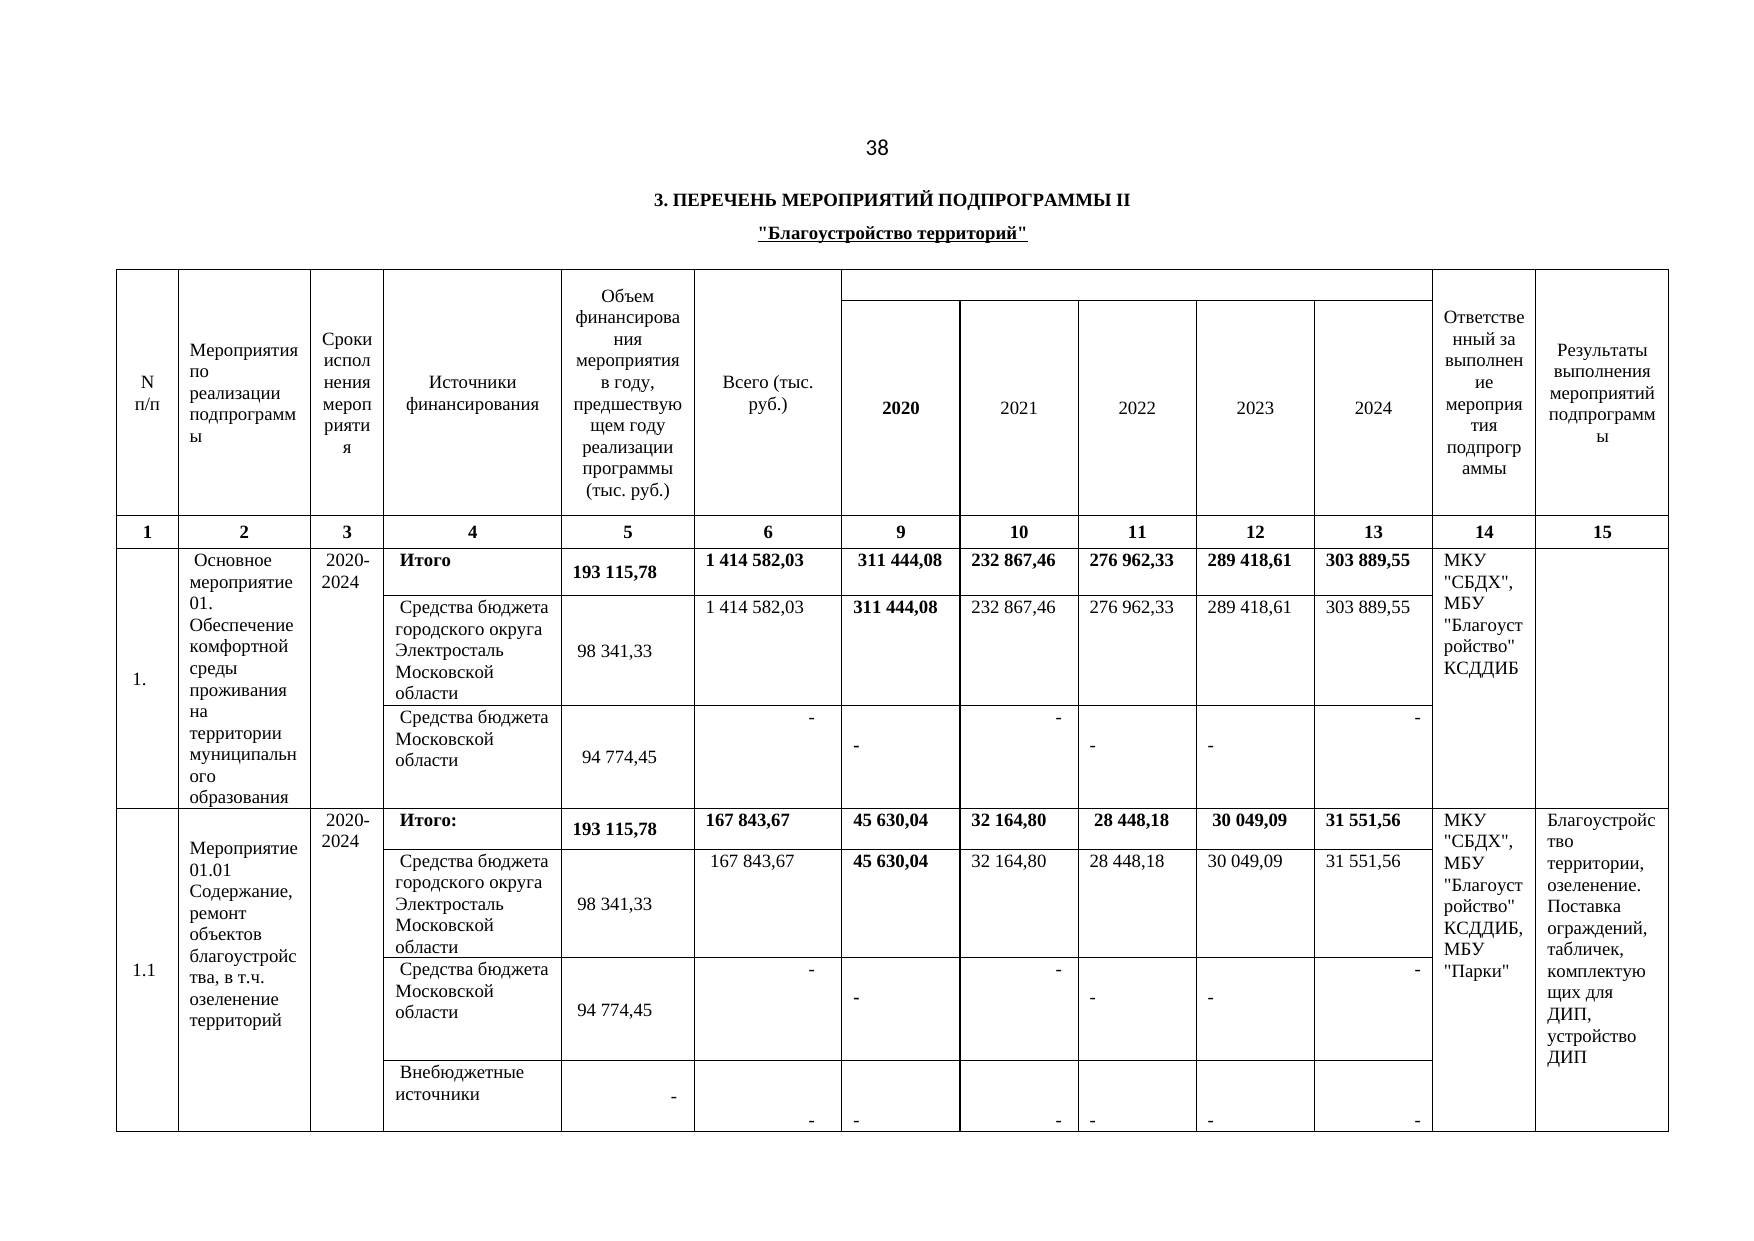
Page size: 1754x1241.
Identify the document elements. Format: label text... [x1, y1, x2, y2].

table_cell - [695, 1061, 841, 1131]
table_cell 32 164,80 [961, 850, 1078, 957]
table_cell 311 444,08 [842, 596, 959, 705]
table_cell - [1197, 958, 1314, 1060]
table_cell 193 115,78 [562, 549, 694, 595]
table_cell 1.1 [117, 809, 178, 1131]
table_cell 32 164,80 [961, 809, 1078, 848]
table_cell Всего (тыс. руб.) [695, 270, 841, 515]
table_cell 167 843,67 [695, 809, 841, 848]
table_cell Мероприятия по реализации подпрограммы [179, 270, 310, 515]
table_cell 28 448,18 [1079, 850, 1196, 957]
table_cell Ответственный за выполнение мероприятия подпрограммы [1433, 270, 1535, 515]
table_cell 3 [311, 516, 383, 548]
table_cell 276 962,33 [1079, 549, 1196, 595]
table_cell - [842, 1061, 959, 1131]
table_cell - [695, 958, 841, 1060]
table_cell Итого [384, 549, 561, 595]
table_cell [842, 270, 1432, 300]
table_cell МКУ "СБДХ", МБУ "Благоустройство" КСДДИБ, МБУ "Парки" [1433, 809, 1535, 1131]
table_cell - [1079, 958, 1196, 1060]
table_cell - [1079, 706, 1196, 808]
table_cell 2 [179, 516, 310, 548]
table_cell [1536, 549, 1668, 808]
table_cell 2022 [1079, 301, 1196, 515]
table_cell 11 [1079, 516, 1196, 548]
table_cell Объем финансирования мероприятия в году, предшествующем году реализации программы (тыс. руб.) [562, 270, 694, 515]
table_cell 30 049,09 [1197, 809, 1314, 848]
table_cell - [1079, 1061, 1196, 1131]
table_cell 98 341,33 [562, 850, 694, 957]
table_cell - [1315, 1061, 1432, 1131]
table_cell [384, 850, 561, 957]
table_cell 31 551,56 [1315, 809, 1432, 848]
table_cell Основное мероприятие 01. Обеспечение комфортной среды проживания на территории муниципального образования [179, 549, 310, 808]
table_cell Средства бюджета Московской области [384, 958, 561, 1060]
table_cell 232 867,46 [961, 596, 1078, 705]
table_cell 15 [1536, 516, 1668, 548]
table_cell - [961, 706, 1078, 808]
table_cell 10 [961, 516, 1078, 548]
table_cell - [961, 958, 1078, 1060]
table_cell 45 630,04 [842, 850, 959, 957]
table_cell 311 444,08 [842, 549, 959, 595]
table_cell 1. [117, 549, 178, 808]
table_cell 289 418,61 [1197, 549, 1314, 595]
table_cell - [1197, 1061, 1314, 1131]
table_cell 1 414 582,03 [695, 549, 841, 595]
table_cell 303 889,55 [1315, 549, 1432, 595]
table_cell Внебюджетные источники [384, 1061, 561, 1131]
table_cell 14 [1433, 516, 1535, 548]
table_cell 28 448,18 [1079, 809, 1196, 848]
table_cell 13 [1315, 516, 1432, 548]
table_cell - [961, 1061, 1078, 1131]
table_cell 45 630,04 [842, 809, 959, 848]
table_cell 232 867,46 [961, 549, 1078, 595]
table_cell - [1315, 706, 1432, 808]
table_cell 2020 [842, 301, 959, 515]
table_cell - [842, 706, 959, 808]
table_cell 167 843,67 [695, 850, 841, 957]
table_cell - [842, 958, 959, 1060]
table_cell - [1315, 958, 1432, 1060]
table_cell 94 774,45 [562, 706, 694, 808]
table_cell Средства бюджета городского округа Электросталь Московской области [384, 596, 561, 705]
table_cell Сроки исполнения мероприятия [311, 270, 383, 515]
table_cell Благоустройство территории, озеленение. Поставка ограждений, табличек, комплектующих для ДИП, устройство ДИП [1536, 809, 1668, 1131]
table_cell 1 [117, 516, 178, 548]
table_cell 2023 [1197, 301, 1314, 515]
table_cell Источники финансирования [384, 270, 561, 515]
table_cell 303 889,55 [1315, 596, 1432, 705]
table_cell - [695, 706, 841, 808]
table_cell 5 [562, 516, 694, 548]
table_cell 289 418,61 [1197, 596, 1314, 705]
table_cell Мероприятие 01.01 Содержание, ремонт объектов благоустройства, в т.ч. озеленение территорий [179, 809, 310, 1131]
table_cell N п/п [117, 270, 178, 515]
table_cell Средства бюджета Московской области [384, 706, 561, 808]
table_cell 2020-2024 [311, 809, 383, 1131]
table_cell МКУ "СБДХ", МБУ "Благоустройство" КСДДИБ [1433, 549, 1535, 808]
table_cell 4 [384, 516, 561, 548]
table_cell 98 341,33 [562, 596, 694, 705]
table_cell 2020-2024 [311, 549, 383, 808]
table_cell Результаты выполнения мероприятий подпрограммы [1536, 270, 1668, 515]
table_cell 30 049,09 [1197, 850, 1314, 957]
table_cell 6 [695, 516, 841, 548]
table_cell "Благоустройство территорий" [116, 222, 1669, 269]
table_cell 193 115,78 [562, 809, 694, 848]
table_cell - [562, 1061, 694, 1131]
table_cell 94 774,45 [562, 958, 694, 1060]
table_cell 12 [1197, 516, 1314, 548]
table_header 3. ПЕРЕЧЕНЬ МЕРОПРИЯТИЙ ПОДПРОГРАММЫ II [116, 189, 1669, 222]
table_cell - [1197, 706, 1314, 808]
table_cell 1 414 582,03 [695, 596, 841, 705]
table_cell 9 [842, 516, 959, 548]
table_cell 276 962,33 [1079, 596, 1196, 705]
table_cell Итого: [384, 809, 561, 848]
table_cell 2024 [1315, 301, 1432, 515]
table_cell 31 551,56 [1315, 850, 1432, 957]
table_cell 2021 [961, 301, 1078, 515]
